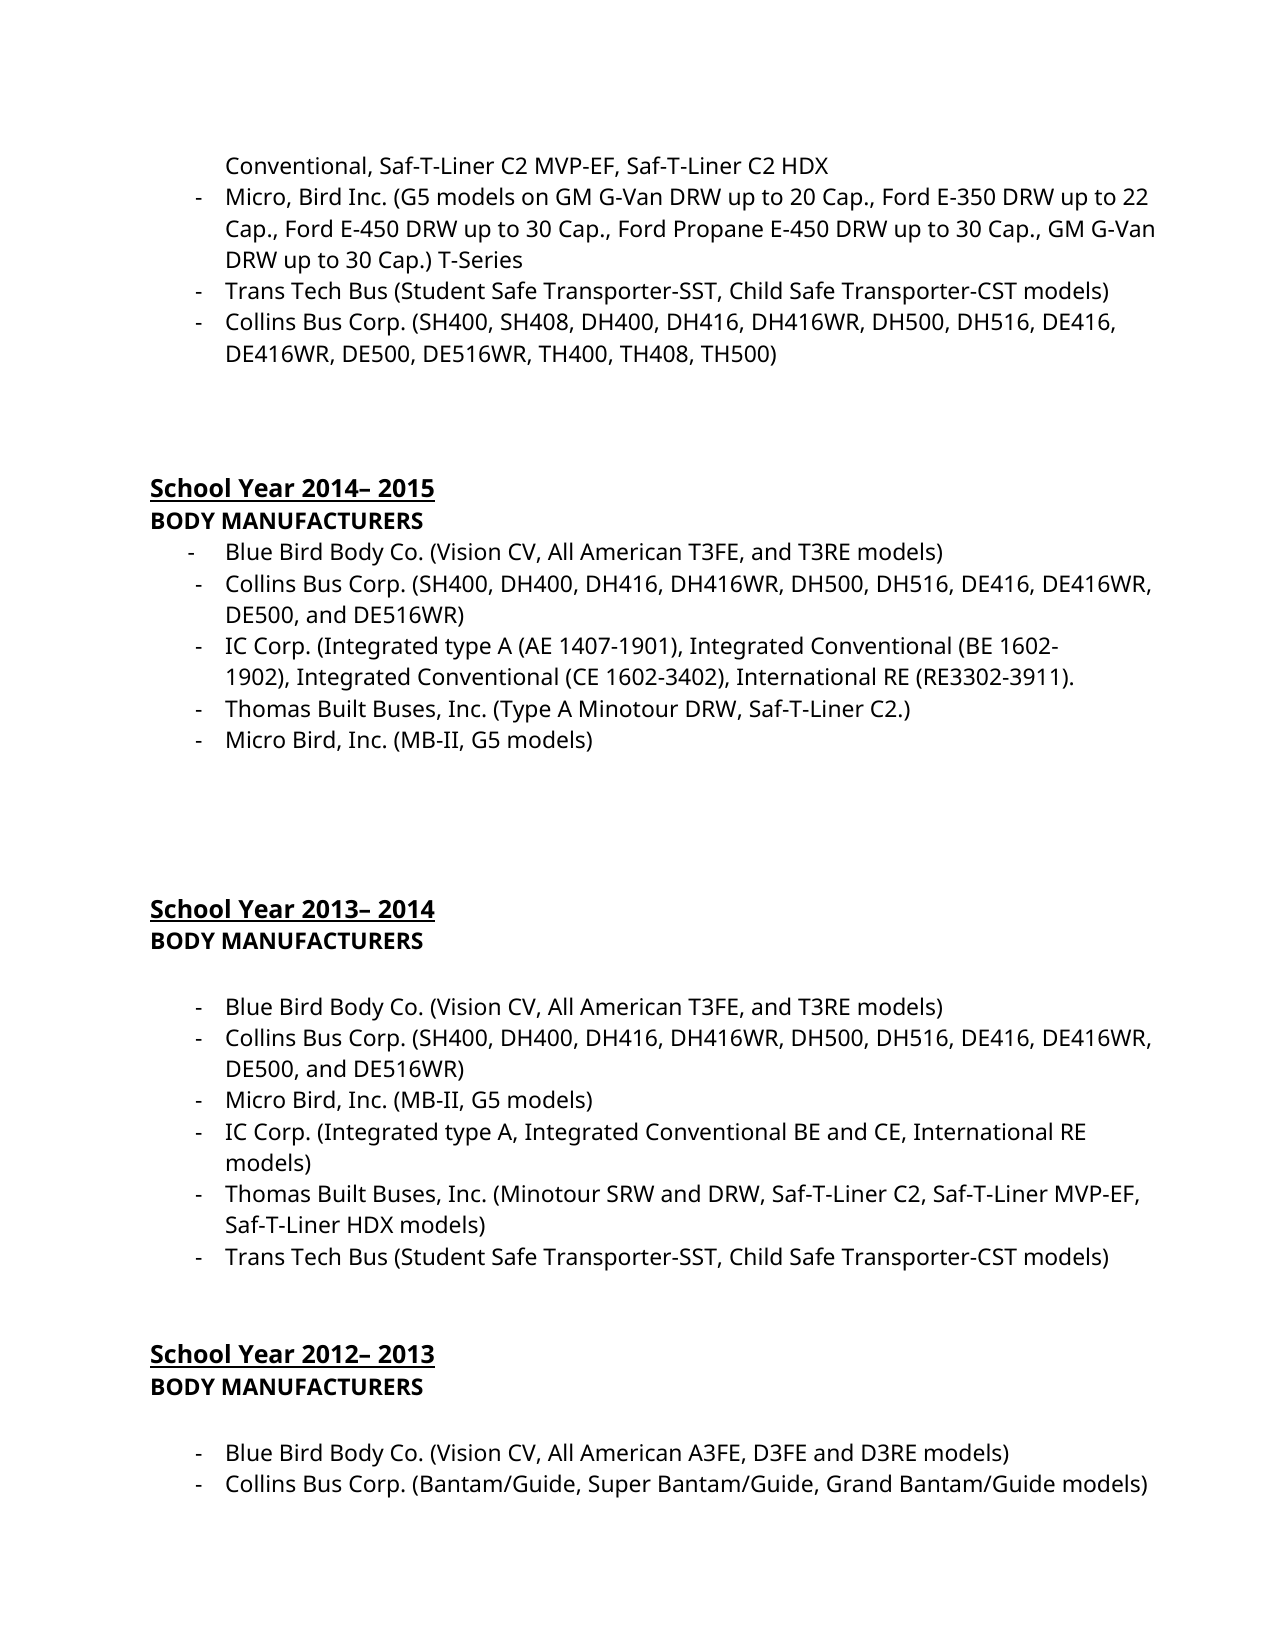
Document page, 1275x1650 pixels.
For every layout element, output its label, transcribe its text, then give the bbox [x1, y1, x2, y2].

text - Collins Bus Corp. (Bantam/Guide, Super Bantam/Guide, Grand Bantam/Guide models) [195, 1468, 1164, 1499]
text BODY MANUFACTURERS [150, 505, 1146, 536]
text - Micro, Bird Inc. (G5 models on GM G-Van DRW up to 20 Cap., Ford E-350 DRW up to 22 Cap., Ford E-450 DRW up to 30 Cap., Ford Propane E-450 DRW up to 30 Cap., GM G-Van DRW up to 30 Cap.) T-Series [150, 181, 1164, 275]
text - Micro Bird, Inc. (MB-II, G5 models) [150, 724, 1164, 755]
text School Year 2013– 2014 [150, 891, 1125, 925]
text - Collins Bus Corp. (SH400, DH400, DH416, DH416WR, DH500, DH516, DE416, DE416WR, DE500, and DE516WR) [195, 567, 1164, 630]
text 1902), Integrated Conventional (CE 1602-3402), International RE (RE3302-3911). [225, 661, 1164, 692]
text - IC Corp. (Integrated type A, Integrated Conventional BE and CE, International RE models) [195, 1116, 1146, 1178]
text - Collins Bus Corp. (SH400, SH408, DH400, DH416, DH416WR, DH500, DH516, DE416, DE416WR, DE500, DE516WR, TH400, TH408, TH500) [195, 306, 1164, 369]
text School Year 2014– 2015 [150, 471, 1125, 505]
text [195, 150, 1164, 181]
text - IC Corp. (Integrated type A (AE 1407-1901), Integrated Conventional (BE 1602- [150, 630, 1164, 661]
text - Blue Bird Body Co. (Vision CV, All American T3FE, and T3RE models) [195, 991, 1146, 1022]
text School Year 2012– 2013 [150, 1337, 1125, 1371]
list Blue Bird Body Co. (Vision CV, All American T3FE, and T3RE models) [187, 536, 1125, 567]
text - Collins Bus Corp. (SH400, DH400, DH416, DH416WR, DH500, DH516, DE416, DE416WR, DE500, and DE516WR) [195, 1022, 1164, 1084]
text - Thomas Built Buses, Inc. (Type A Minotour DRW, Saf-T-Liner C2.) [195, 692, 1164, 724]
text - Trans Tech Bus (Student Safe Transporter-SST, Child Safe Transporter-CST models) [195, 1241, 1164, 1272]
text - Micro Bird, Inc. (MB-II, G5 models) [150, 1084, 1164, 1116]
text - Thomas Built Buses, Inc. (Minotour SRW and DRW, Saf-T-Liner C2, Saf-T-Liner MVP-EF, Saf-T-Liner HDX models) [195, 1178, 1164, 1241]
text - Blue Bird Body Co. (Vision CV, All American A3FE, D3FE and D3RE models) [195, 1437, 1146, 1468]
text - Trans Tech Bus (Student Safe Transporter-SST, Child Safe Transporter-CST models) [195, 275, 1164, 306]
text BODY MANUFACTURERS [150, 1371, 1146, 1402]
text BODY MANUFACTURERS [150, 925, 1146, 957]
